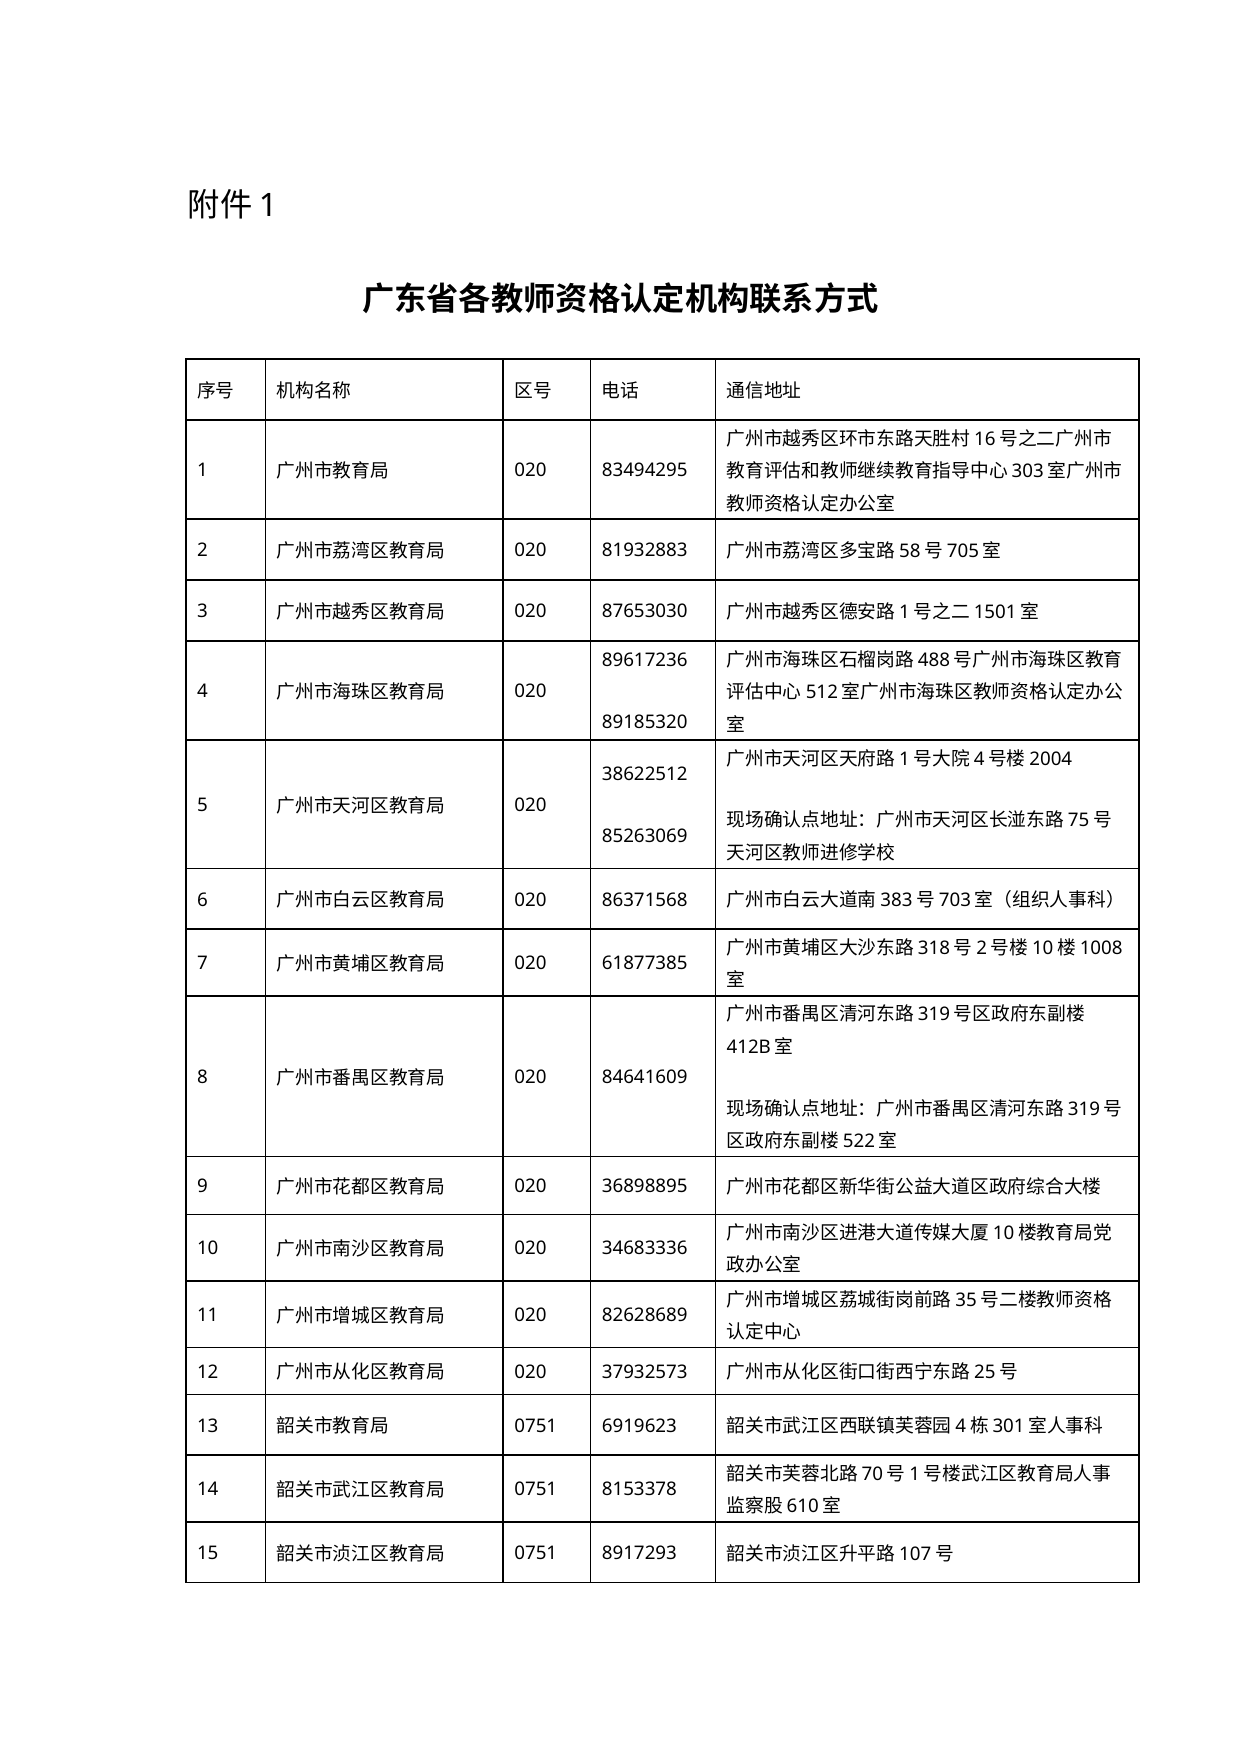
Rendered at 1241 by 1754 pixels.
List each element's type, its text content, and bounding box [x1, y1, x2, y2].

table_cell 020 [504, 930, 590, 995]
table_cell 34683336 [591, 1215, 715, 1280]
table_cell 13 [187, 1395, 265, 1454]
table_cell 86371568 [591, 869, 715, 928]
table_cell 3 [187, 581, 265, 640]
table_cell 020 [504, 741, 590, 867]
table_cell 020 [504, 1215, 590, 1280]
table_cell 82628689 [591, 1282, 715, 1347]
table_cell 0751 [504, 1456, 590, 1521]
table_cell 广州市荔湾区教育局 [266, 520, 502, 579]
table_cell 韶关市武江区西联镇芙蓉园4栋301室人事科 [716, 1395, 1138, 1454]
table_cell 广州市增城区荔城街岗前路35号二楼教师资格认定中心 [716, 1282, 1138, 1347]
table_cell 8917293 [591, 1523, 715, 1582]
table_cell 广州市番禺区教育局 [266, 997, 502, 1156]
table_cell 14 [187, 1456, 265, 1521]
table_cell 广州市从化区街口街西宁东路25号 [716, 1348, 1138, 1393]
table_cell 89617236 89185320 [591, 642, 715, 739]
table_cell 韶关市浈江区教育局 [266, 1523, 502, 1582]
table_cell 020 [504, 997, 590, 1156]
table_cell 2 [187, 520, 265, 579]
table_cell 广州市海珠区石榴岗路488号广州市海珠区教育评估中心 512室广州市海珠区教师资格认定办公室 [716, 642, 1138, 739]
table_cell 韶关市武江区教育局 [266, 1456, 502, 1521]
table_header 机构名称 [266, 360, 502, 419]
table_cell 广州市白云区教育局 [266, 869, 502, 928]
table_cell 广州市番禺区清河东路319号区政府东副楼412B室 现场确认点地址：广州市番禺区清河东路319号区政府东副楼522室 [716, 997, 1138, 1156]
table_cell 广州市花都区新华街公益大道区政府综合大楼 [716, 1157, 1138, 1213]
table_cell 广州市黄埔区大沙东路318号2号楼10楼1008室 [716, 930, 1138, 995]
table_cell 020 [504, 1157, 590, 1213]
table_cell 61877385 [591, 930, 715, 995]
table_cell 韶关市教育局 [266, 1395, 502, 1454]
table_cell 广州市黄埔区教育局 [266, 930, 502, 995]
table_cell 020 [504, 1348, 590, 1393]
table_cell 6919623 [591, 1395, 715, 1454]
table_cell 广州市教育局 [266, 421, 502, 518]
table_cell 韶关市芙蓉北路70号1号楼武江区教育局人事监察股610室 [716, 1456, 1138, 1521]
table_cell 0751 [504, 1523, 590, 1582]
table_cell 10 [187, 1215, 265, 1280]
table_cell 广州市从化区教育局 [266, 1348, 502, 1393]
table_header 序号 [187, 360, 265, 419]
table_cell 广州市南沙区教育局 [266, 1215, 502, 1280]
table_cell 广州市南沙区进港大道传媒大厦10楼教育局党政办公室 [716, 1215, 1138, 1280]
table_cell 37932573 [591, 1348, 715, 1393]
table_cell 广州市越秀区环市东路天胜村16号之二广州市教育评估和教师继续教育指导中心303室广州市教师资格认定办公室 [716, 421, 1138, 518]
table_cell 广州市越秀区教育局 [266, 581, 502, 640]
table_cell 87653030 [591, 581, 715, 640]
table_cell 广州市海珠区教育局 [266, 642, 502, 739]
table_cell 广州市天河区教育局 [266, 741, 502, 867]
table_header 电话 [591, 360, 715, 419]
table_cell 5 [187, 741, 265, 867]
table_cell 11 [187, 1282, 265, 1347]
table_cell 12 [187, 1348, 265, 1393]
table_cell 8 [187, 997, 265, 1156]
table_cell 广州市花都区教育局 [266, 1157, 502, 1213]
table_cell 4 [187, 642, 265, 739]
table_cell 6 [187, 869, 265, 928]
table_cell 广州市天河区天府路1号大院4号楼2004 现场确认点地址：广州市天河区长湴东路75号天河区教师进修学校 [716, 741, 1138, 867]
table_cell 36898895 [591, 1157, 715, 1213]
table_cell 韶关市浈江区升平路107号 [716, 1523, 1138, 1582]
table_cell 020 [504, 520, 590, 579]
table_cell 8153378 [591, 1456, 715, 1521]
table_cell 广州市越秀区德安路1号之二1501室 [716, 581, 1138, 640]
table_cell 020 [504, 1282, 590, 1347]
table_cell 9 [187, 1157, 265, 1213]
table_header 通信地址 [716, 360, 1138, 419]
table_cell 15 [187, 1523, 265, 1582]
table_cell 83494295 [591, 421, 715, 518]
table_cell 81932883 [591, 520, 715, 579]
table_cell 020 [504, 581, 590, 640]
table_cell 1 [187, 421, 265, 518]
table_header 区号 [504, 360, 590, 419]
text 附件1 [187, 170, 1053, 235]
table_cell 广州市荔湾区多宝路58号705室 [716, 520, 1138, 579]
table_cell 020 [504, 642, 590, 739]
table_cell 020 [504, 421, 590, 518]
table_cell 38622512 85263069 [591, 741, 715, 867]
table_cell 84641609 [591, 997, 715, 1156]
table_cell 020 [504, 869, 590, 928]
table_cell 广州市白云大道南383号703室（组织人事科） [716, 869, 1138, 928]
table_cell 广州市增城区教育局 [266, 1282, 502, 1347]
text 广东省各教师资格认定机构联系方式 [187, 264, 1053, 329]
table_cell 7 [187, 930, 265, 995]
table_cell 0751 [504, 1395, 590, 1454]
